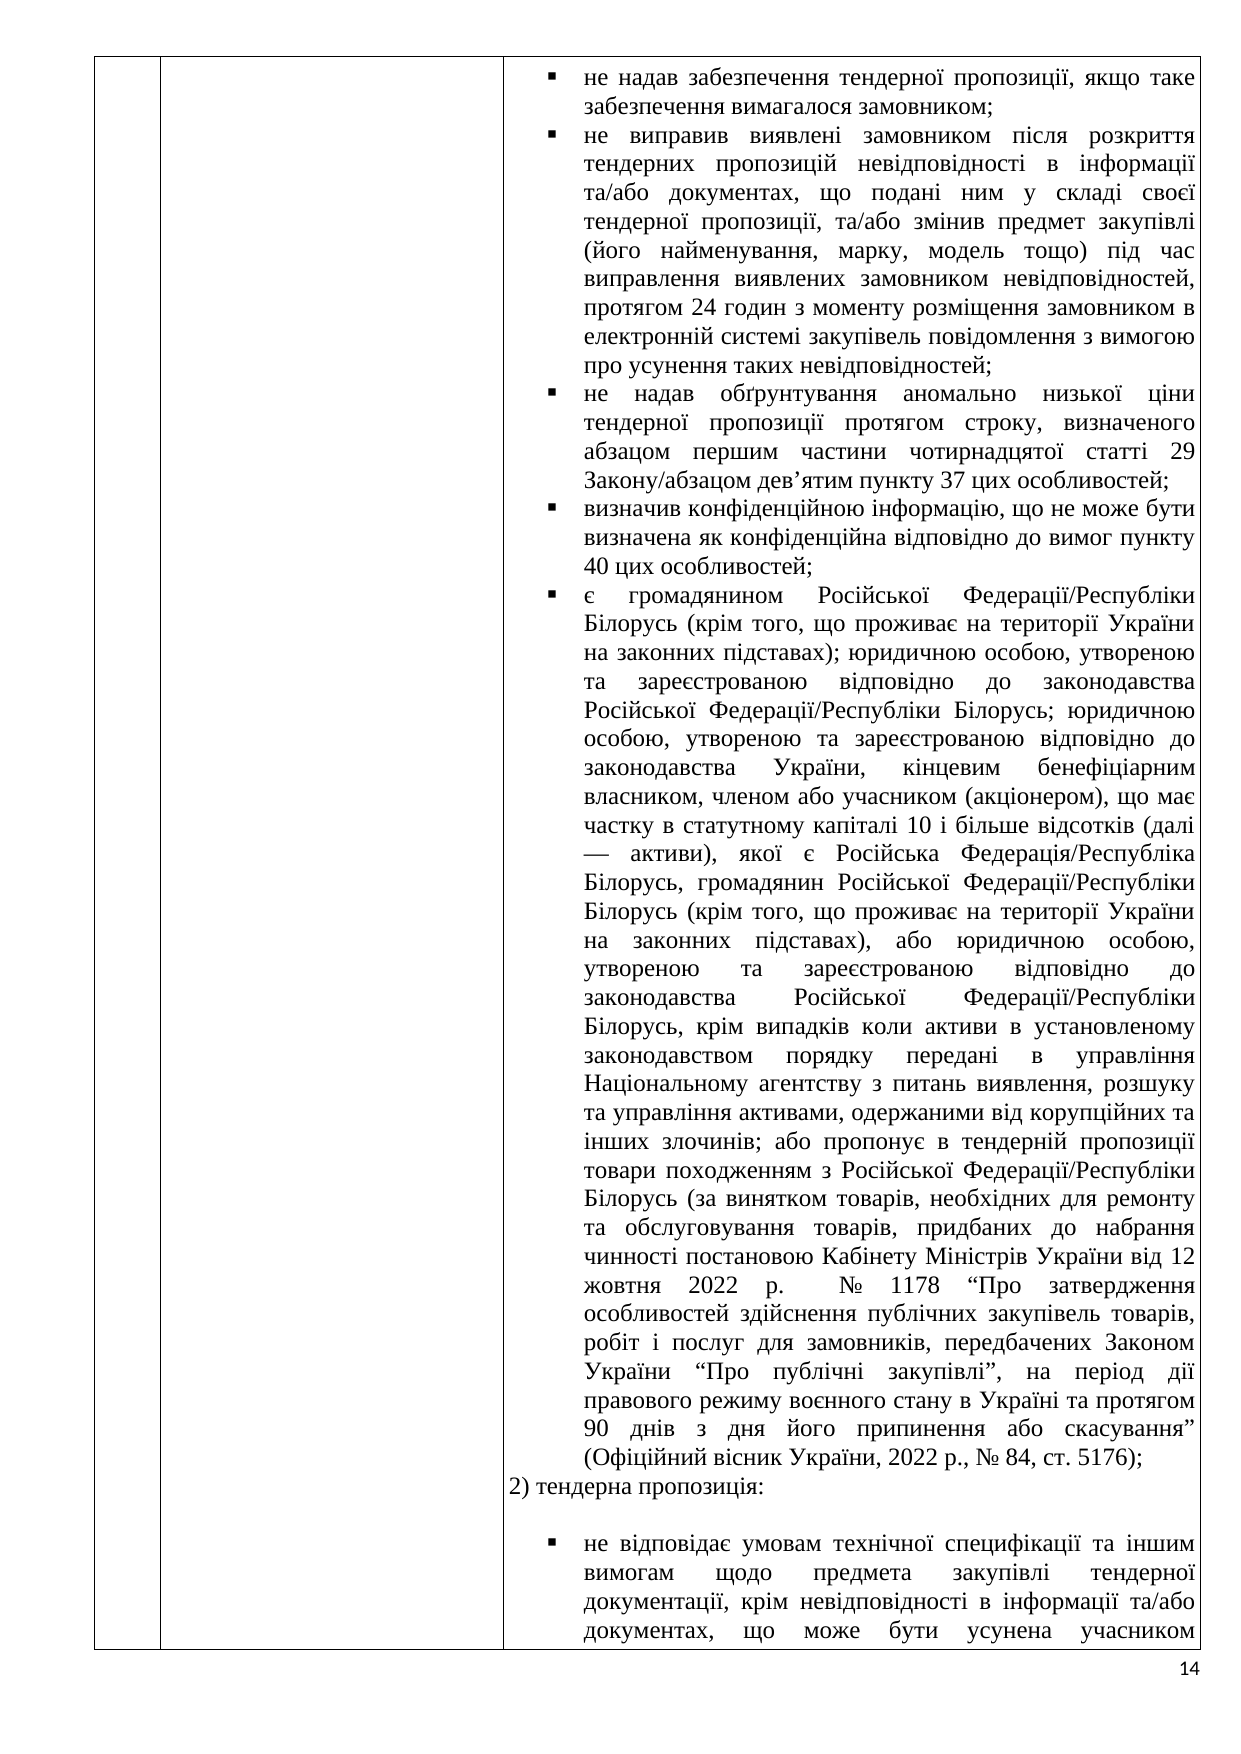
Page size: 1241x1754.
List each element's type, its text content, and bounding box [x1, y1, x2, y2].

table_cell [161, 57, 503, 1648]
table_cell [504, 57, 1200, 1648]
table_cell 3 [95, 57, 160, 1648]
